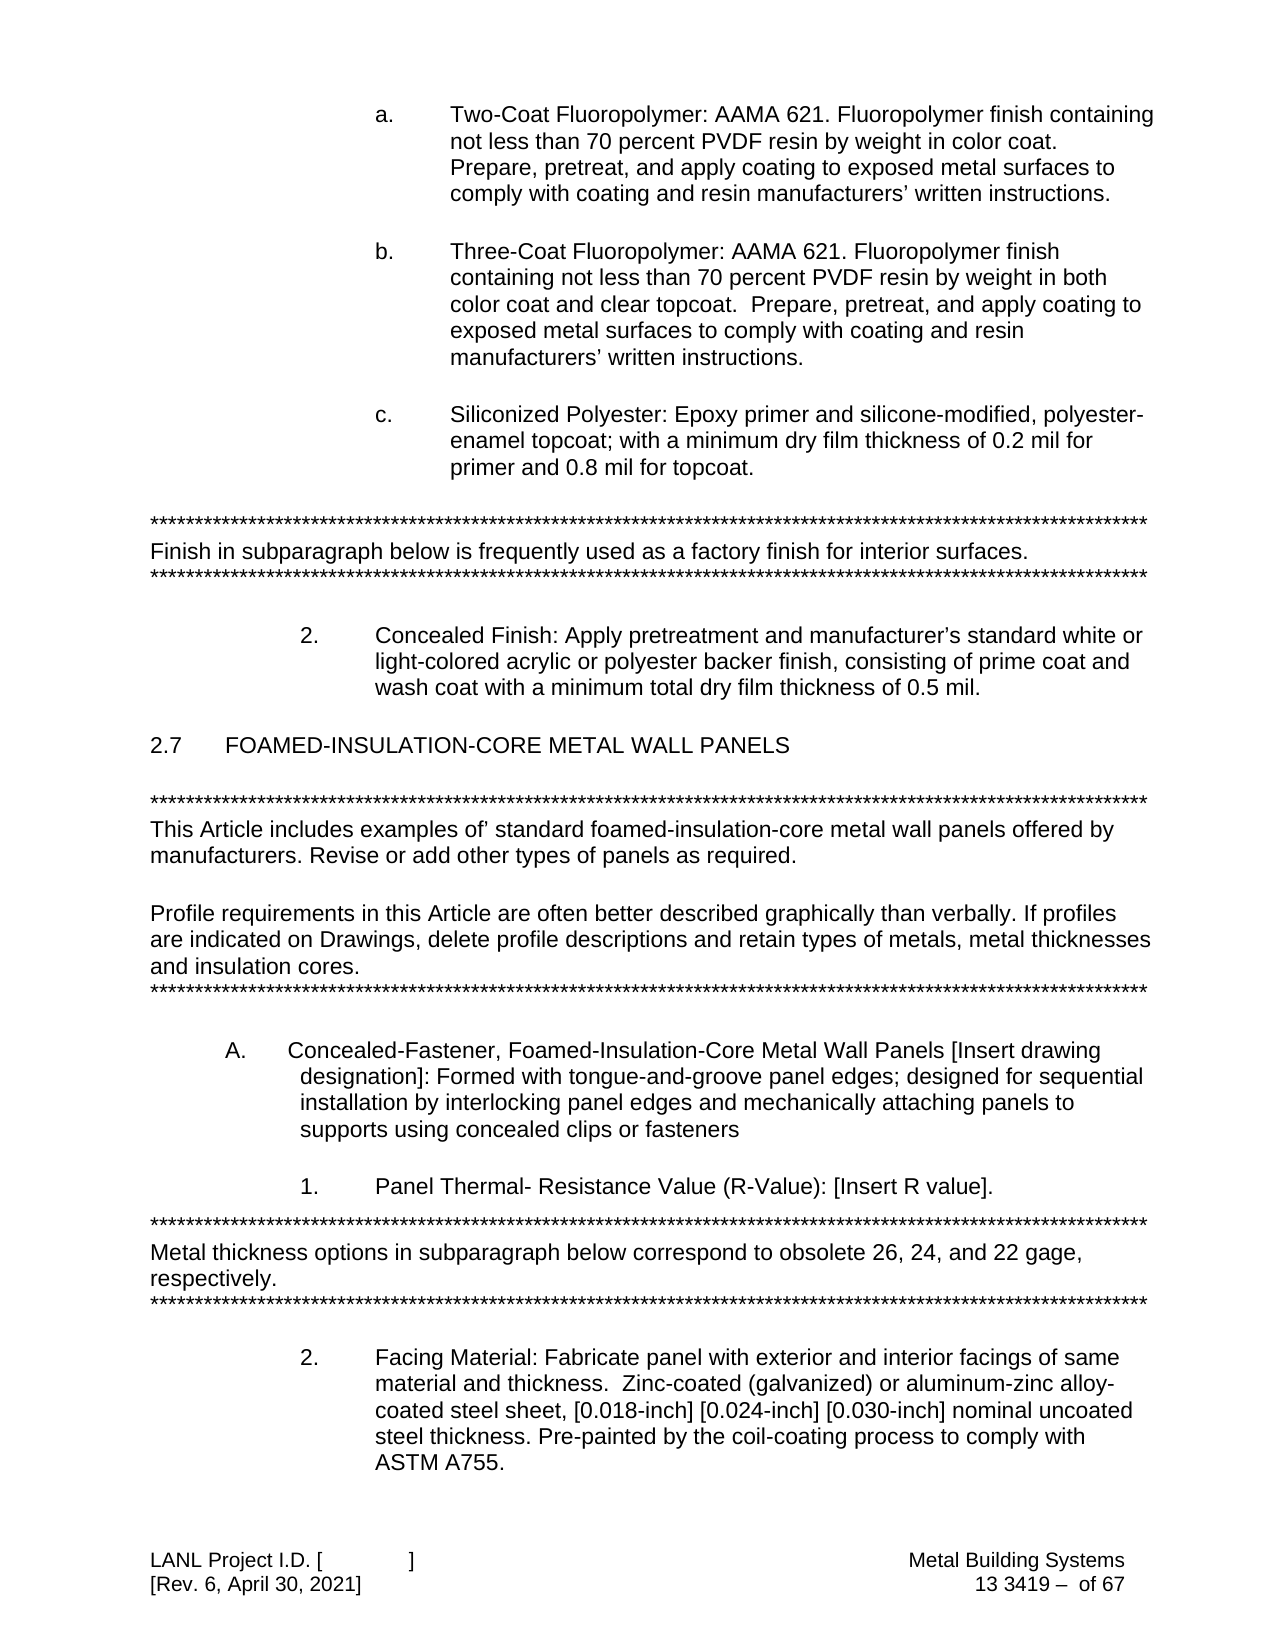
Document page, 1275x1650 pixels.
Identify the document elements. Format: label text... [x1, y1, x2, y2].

text Three-Coat Fluoropolymer: AAMA 621. Fluoropolymer finish containing not less than 70 percent PVDF resin by weight in both color coat and clear topcoat. Prepare, pretreat, and apply coating to exposed metal surfaces to comply with coating and resin manufacturers’ written instructions. [375, 238, 1155, 370]
list **************************************************************************************************************** This Article includes examples of’ standard foamed-insulation-core metal wall panels offered by manufacturers. Revise or add other types of panels as required. [150, 789, 1155, 869]
text FOAMED-INSULATION-CORE METAL WALL PANELS [150, 732, 1155, 758]
list Profile requirements in this Article are often better described graphically than verbally. If profiles are indicated on Drawings, delete profile descriptions and retain types of metals, metal thicknesses and insulation cores. **************************************************************************************************************** [150, 900, 1155, 1005]
text Panel Thermal- Resistance Value (R-Value): [Insert R value]. [300, 1173, 1155, 1199]
list **************************************************************************************************************** Metal thickness options in subparagraph below correspond to obsolete 26, 24, and 22 gage, respectively. **************************************************************************************************************** [150, 1212, 1155, 1317]
text Two-Coat Fluoropolymer: AAMA 621. Fluoropolymer finish containing not less than 70 percent PVDF resin by weight in color coat. Prepare, pretreat, and apply coating to exposed metal surfaces to comply with coating and resin manufacturers’ written instructions. [375, 101, 1155, 207]
text Concealed Finish: Apply pretreatment and manufacturer’s standard white or light-colored acrylic or polyester backer finish, consisting of prime coat and wash coat with a minimum total dry film thickness of 0.5 mil. [300, 622, 1155, 701]
text Siliconized Polyester: Epoxy primer and silicone-modified, polyester-enamel topcoat; with a minimum dry film thickness of 0.2 mil for primer and 0.8 mil for topcoat. [375, 401, 1155, 480]
text Concealed-Fastener, Foamed-Insulation-Core Metal Wall Panels [Insert drawing designation]: Formed with tongue-and-groove panel edges; designed for sequential installation by interlocking panel edges and mechanically attaching panels to supports using concealed clips or fasteners [225, 1037, 1155, 1142]
text Facing Material: Fabricate panel with exterior and interior facings of same material and thickness. Zinc-coated (galvanized) or aluminum-zinc alloy-coated steel sheet, [0.018-inch] [0.024-inch] [0.030-inch] nominal uncoated steel thickness. Pre-painted by the coil-coating process to comply with ASTM A755. [300, 1344, 1155, 1476]
list **************************************************************************************************************** Finish in subparagraph below is frequently used as a factory finish for interior surfaces. **************************************************************************************************************** [150, 511, 1155, 590]
